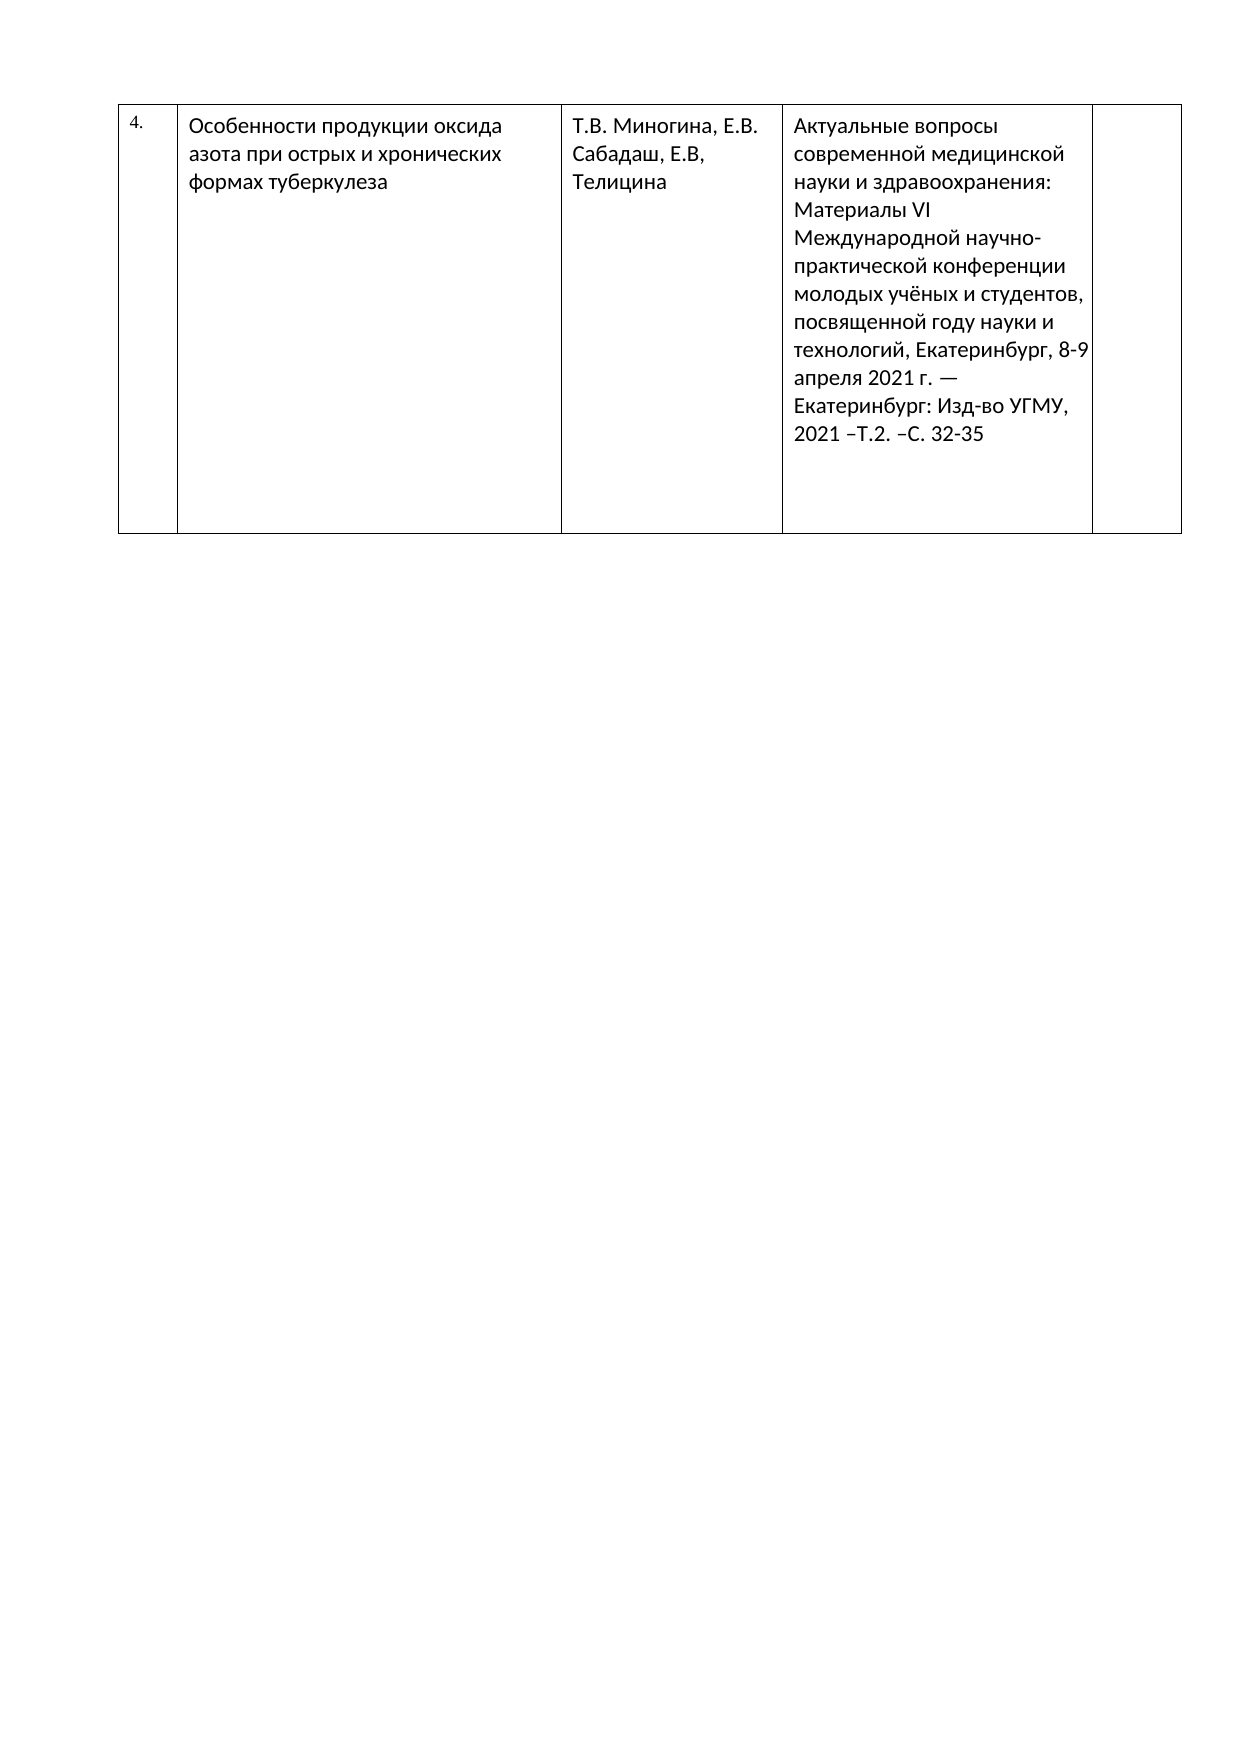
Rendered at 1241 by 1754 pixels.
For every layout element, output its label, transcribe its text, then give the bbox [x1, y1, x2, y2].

table_cell [1093, 105, 1181, 532]
table_cell Т.В. Миногина, Е.В. Сабадаш, Е.В, Телицина [562, 105, 782, 532]
table_cell Актуальные вопросы современной медицинской науки и здравоохранения: Материалы VI Международной научно-практической конференции молодых учёных и студентов, посвященной году науки и технологий, Екатеринбург, 8-9 апреля 2021 г. — Екатеринбург: Изд-во УГМУ, 2021 –Т.2. –С. 32-35 [783, 105, 1092, 532]
table_cell Особенности продукции оксида азота при острых и хронических формах туберкулеза [178, 105, 561, 532]
table_cell 4. [119, 105, 177, 532]
